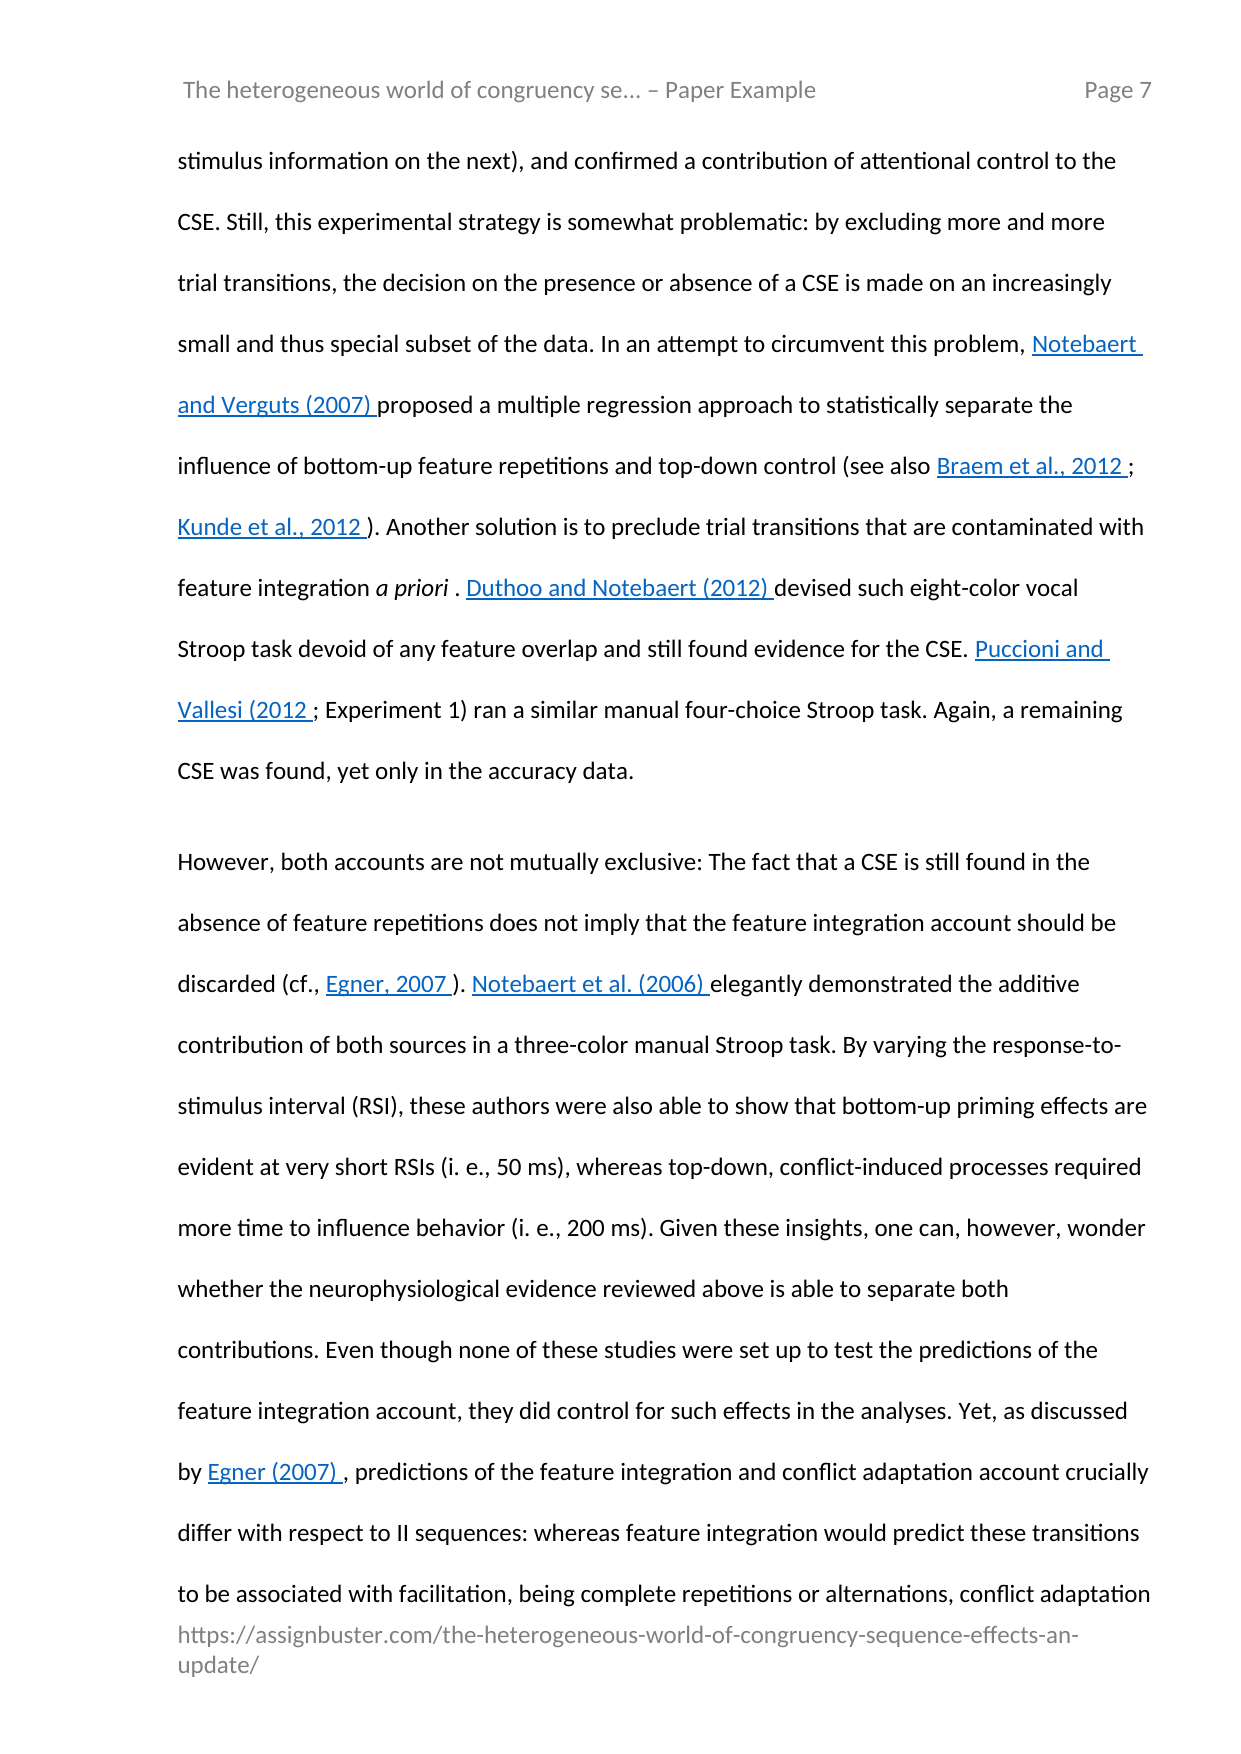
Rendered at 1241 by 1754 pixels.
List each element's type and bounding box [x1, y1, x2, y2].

text [177, 846, 1152, 1609]
text [177, 145, 1152, 786]
